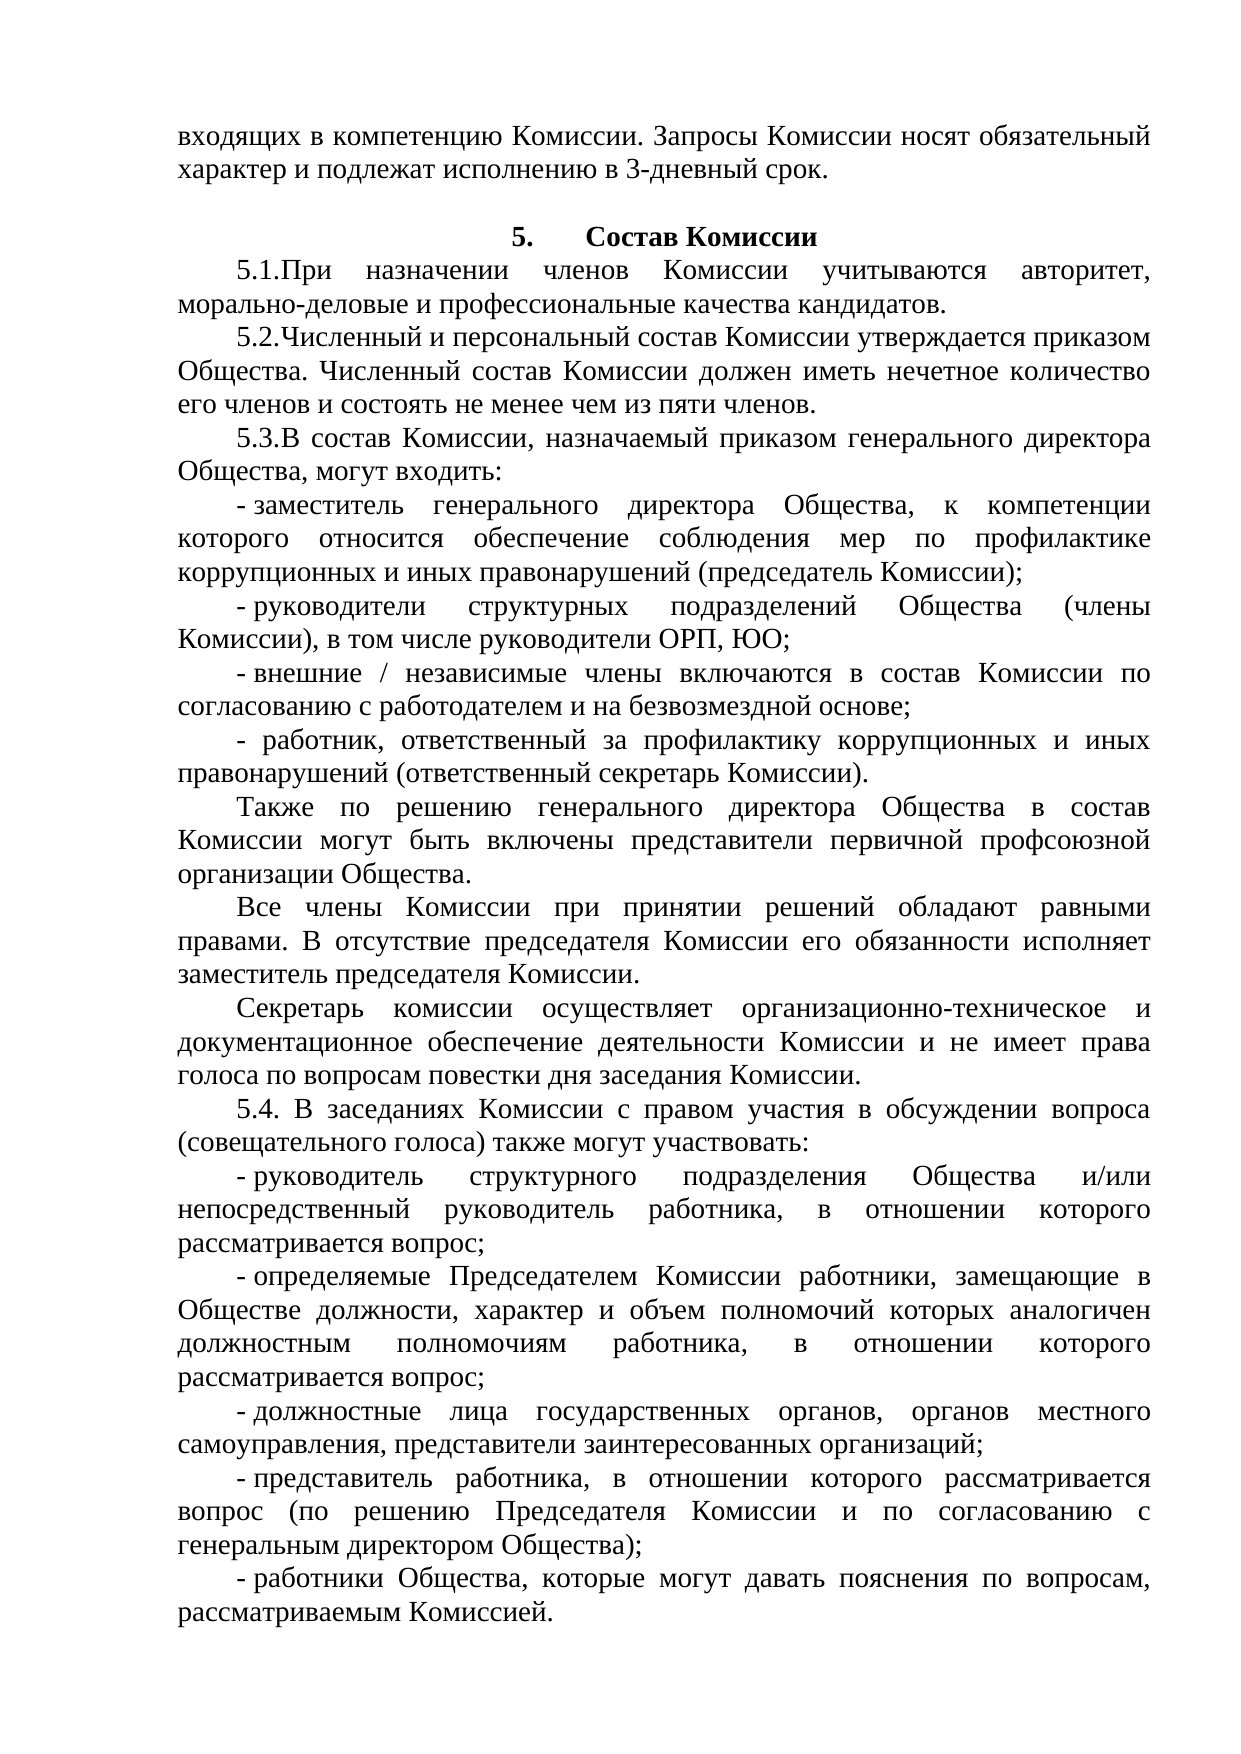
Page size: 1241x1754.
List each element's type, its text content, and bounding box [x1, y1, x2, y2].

list - заместитель генерального директора Общества, к компетенции которого относится обеспечение соблюдения мер по профилактике коррупционных и иных правонарушений (председатель Комиссии); [177, 487, 1152, 588]
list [177, 118, 1152, 185]
list - должностные лица государственных органов, органов местного самоуправления, представители заинтересованных организаций; [177, 1393, 1152, 1460]
list При назначении членов Комиссии учитываются авторитет, морально-деловые и профессиональные качества кандидатов. [177, 252, 1152, 319]
text Все члены Комиссии при принятии решений обладают равными правами. В отсутствие председателя Комиссии его обязанности исполняет заместитель председателя Комиссии. [177, 889, 1152, 990]
list - определяемые Председателем Комиссии работники, замещающие в Обществе должности, характер и объем полномочий которых аналогичен должностным полномочиям работника, в отношении которого рассматривается вопрос; [177, 1258, 1152, 1393]
text 5.4. В заседаниях Комиссии с правом участия в обсуждении вопроса (совещательного голоса) также могут участвовать: [177, 1091, 1152, 1158]
subtitle Состав Комиссии [177, 219, 1152, 252]
list - руководитель структурного подразделения Общества и/или непосредственный руководитель работника, в отношении которого рассматривается вопрос; [177, 1158, 1152, 1258]
list - работник, ответственный за профилактику коррупционных и иных правонарушений (ответственный секретарь Комиссии). [177, 722, 1152, 789]
list - внешние / независимые члены включаются в состав Комиссии по согласованию с работодателем и на безвозмездной основе; [177, 655, 1152, 722]
list В состав Комиссии, назначаемый приказом генерального директора Общества, могут входить: [177, 420, 1152, 487]
text Также по решению генерального директора Общества в состав Комиссии могут быть включены представители первичной профсоюзной организации Общества. [177, 789, 1152, 889]
list Численный и персональный состав Комиссии утверждается приказом Общества. Численный состав Комиссии должен иметь нечетное количество его членов и состоять не менее чем из пяти членов. [177, 319, 1152, 420]
list - работники Общества, которые могут давать пояснения по вопросам, рассматриваемым Комиссией. [177, 1560, 1152, 1627]
list - представитель работника, в отношении которого рассматривается вопрос (по решению Председателя Комиссии и по согласованию с генеральным директором Общества); [177, 1460, 1152, 1560]
list - руководители структурных подразделений Общества (члены Комиссии), в том числе руководители ОРП, ЮО; [177, 588, 1152, 655]
text Секретарь комиссии осуществляет организационно-техническое и документационное обеспечение деятельности Комиссии и не имеет права голоса по вопросам повестки дня заседания Комиссии. [177, 990, 1152, 1091]
